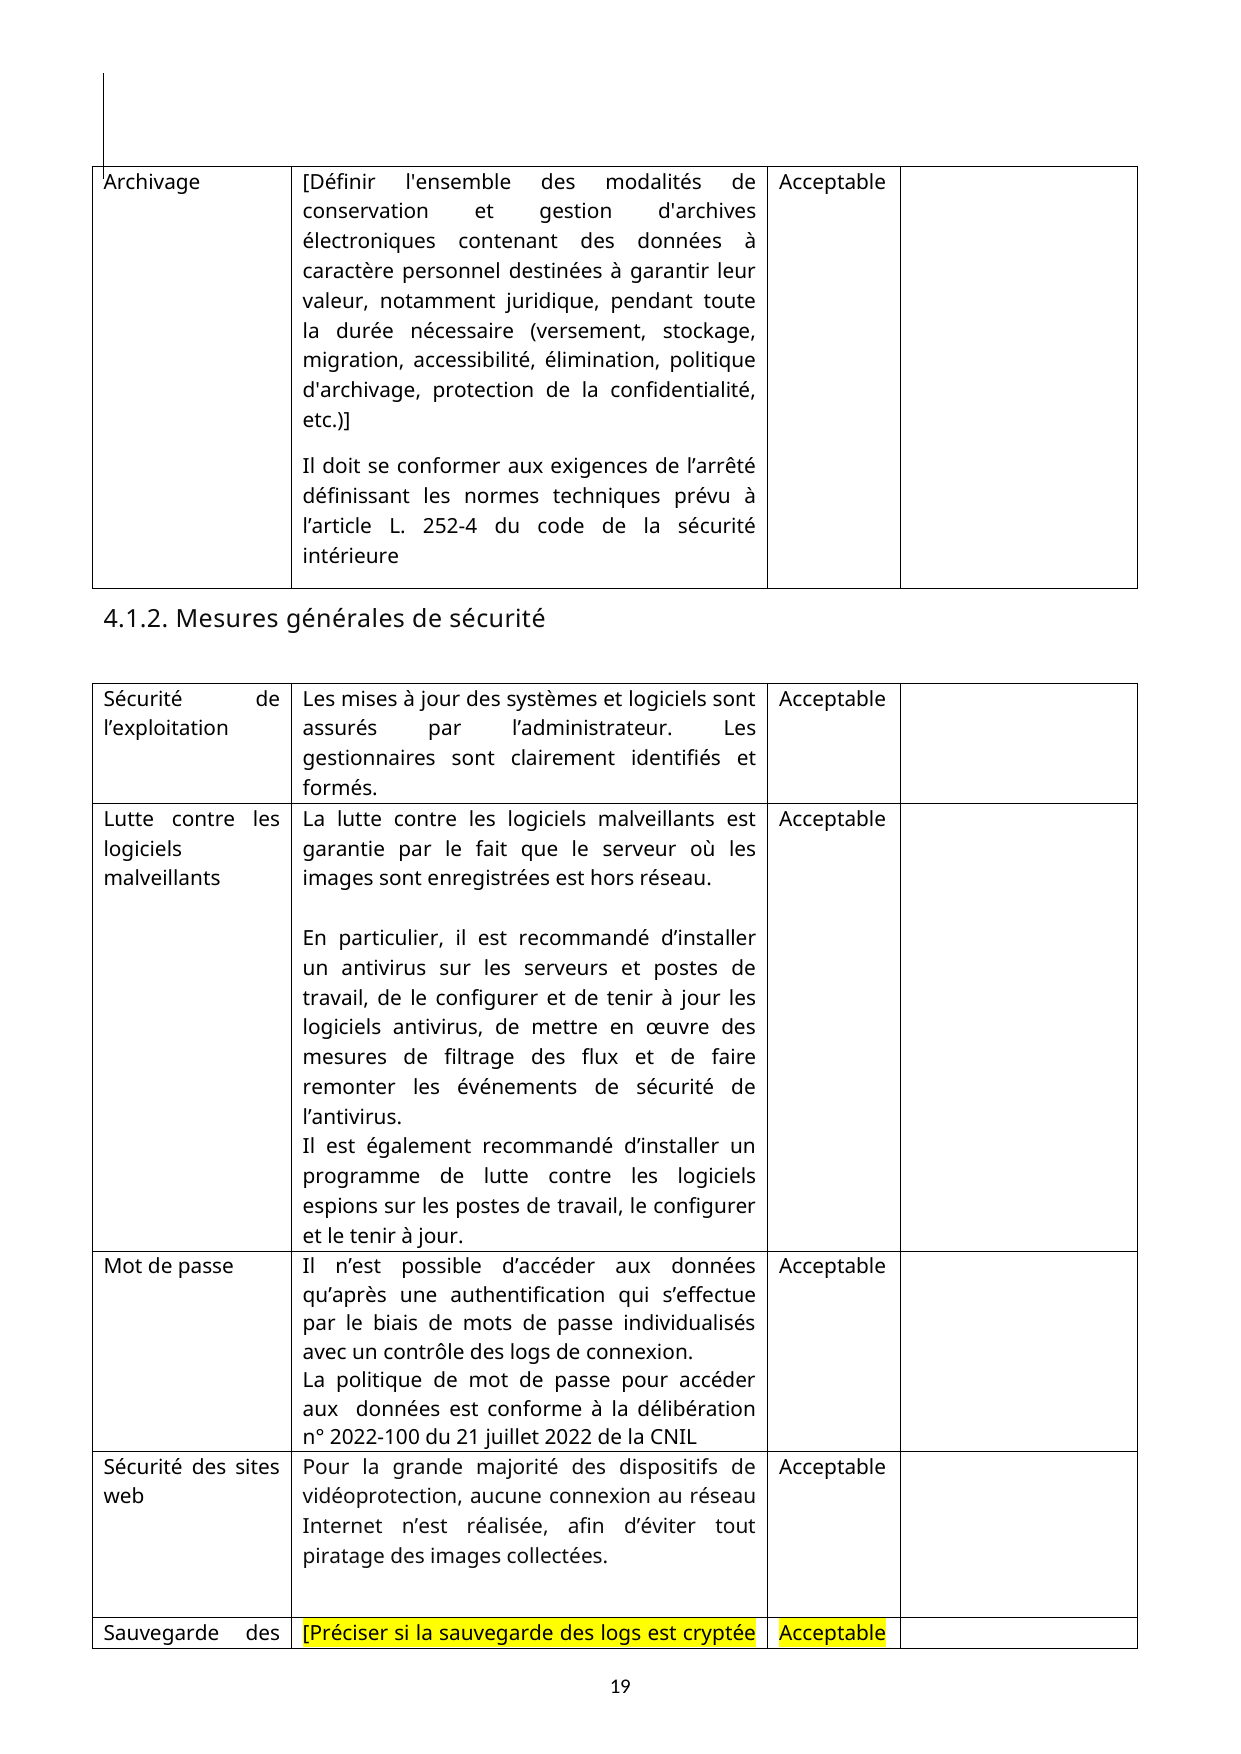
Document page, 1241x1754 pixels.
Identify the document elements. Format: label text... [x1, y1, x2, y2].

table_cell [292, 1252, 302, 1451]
table_header Sécurité de l’exploitation [93, 684, 291, 803]
table_cell Archivage [93, 167, 291, 587]
table_cell Lutte contre les logiciels malveillants [93, 804, 291, 1251]
subtitle 4.1.2. Mesures générales de sécurité [103, 601, 1137, 635]
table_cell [768, 1618, 900, 1648]
table_cell Sauvegarde des logs [93, 1618, 291, 1648]
table_cell [901, 1452, 1137, 1617]
table_cell Acceptable [768, 1252, 900, 1451]
table_cell La lutte contre les logiciels malveillants est garantie par le fait que le serveur où les images sont enregistrées est hors réseau. En particulier, il est recommandé d’installer un antivirus sur les serveurs et postes de travail, de le configurer et de tenir à jour les logiciels antivirus, de mettre en œuvre des mesures de filtrage des flux et de faire remonter les événements de sécurité de l’antivirus. Il est également recommandé d’installer un programme de lutte contre les logiciels espions sur les postes de travail, le configurer et le tenir à jour. [292, 804, 767, 1251]
table_header Acceptable [768, 684, 900, 803]
table_cell [901, 1618, 1137, 1648]
table_cell Sécurité des sites web [93, 1452, 291, 1617]
table_cell Mot de passe [93, 1252, 291, 1451]
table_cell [292, 1618, 767, 1648]
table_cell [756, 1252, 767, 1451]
table_cell [901, 1252, 1137, 1451]
table_cell Acceptable [768, 167, 900, 587]
table_cell [Définir l'ensemble des modalités de conservation et gestion d'archives électroniques contenant des données à caractère personnel destinées à garantir leur valeur, notamment juridique, pendant toute la durée nécessaire (versement, stockage, migration, accessibilité, élimination, politique d'archivage, protection de la confidentialité, etc.)] Il doit se conformer aux exigences de l’arrêté définissant les normes techniques prévu à l’article L. 252-4 du code de la sécurité intérieure [292, 167, 767, 587]
table_cell [901, 167, 1137, 587]
table_cell Acceptable [768, 1452, 900, 1617]
table_cell Acceptable [768, 804, 900, 1251]
table_cell Pour la grande majorité des dispositifs de vidéoprotection, aucune connexion au réseau Internet n’est réalisée, afin d’éviter tout piratage des images collectées. [292, 1452, 767, 1617]
table_header Les mises à jour des systèmes et logiciels sont assurés par l’administrateur. Les gestionnaires sont clairement identifiés et formés. [292, 684, 767, 803]
table_cell [901, 804, 1137, 1251]
table_header [901, 684, 1137, 803]
